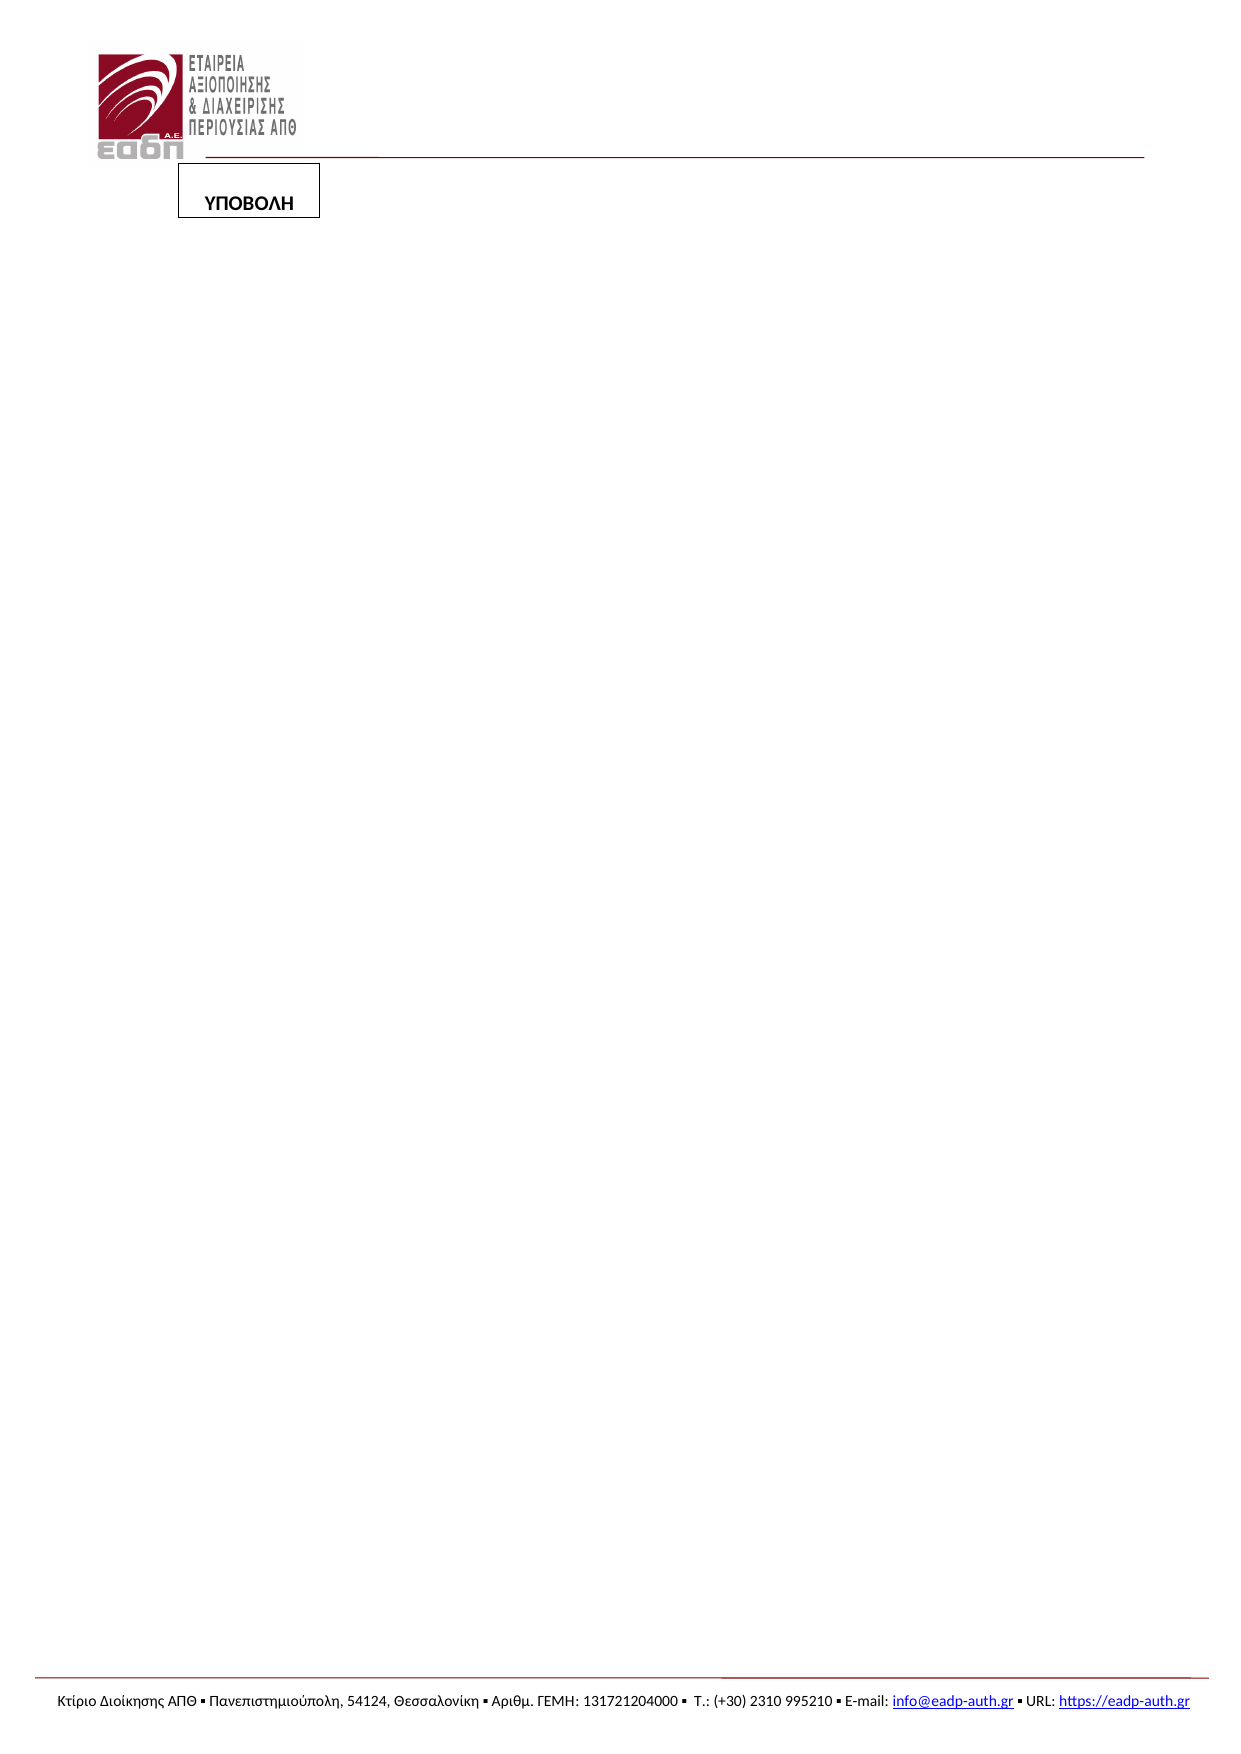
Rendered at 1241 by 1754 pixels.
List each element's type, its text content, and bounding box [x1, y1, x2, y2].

picture [179, 164, 305, 169]
picture [84, 36, 305, 169]
text ΥΠΟΒΟΛΗ [179, 187, 319, 217]
